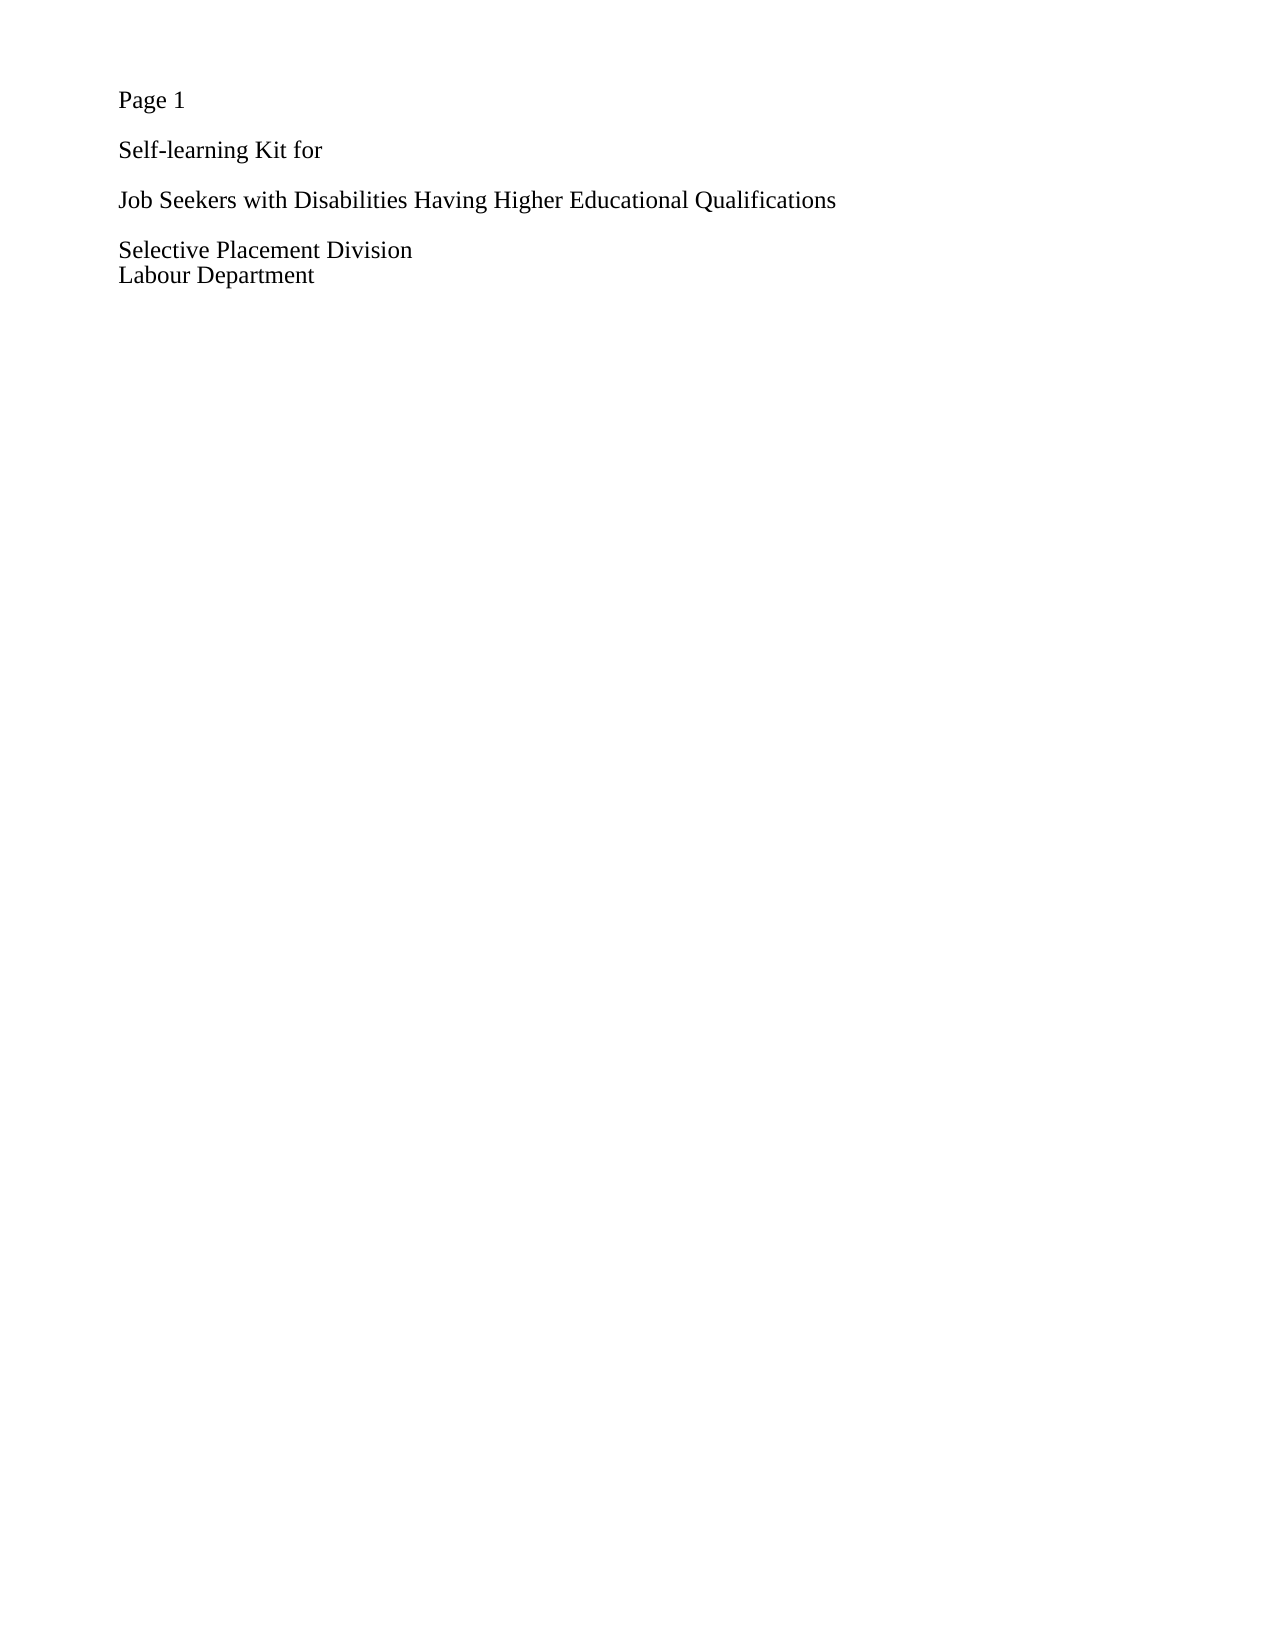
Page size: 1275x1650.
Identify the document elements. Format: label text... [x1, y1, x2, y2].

text Selective Placement Division [118, 239, 1157, 264]
text Labour Department [118, 264, 1157, 289]
text Self-learning Kit for [118, 139, 1157, 164]
text Page 1 [118, 89, 1157, 114]
text Job Seekers with Disabilities Having Higher Educational Qualifications [118, 189, 1157, 214]
